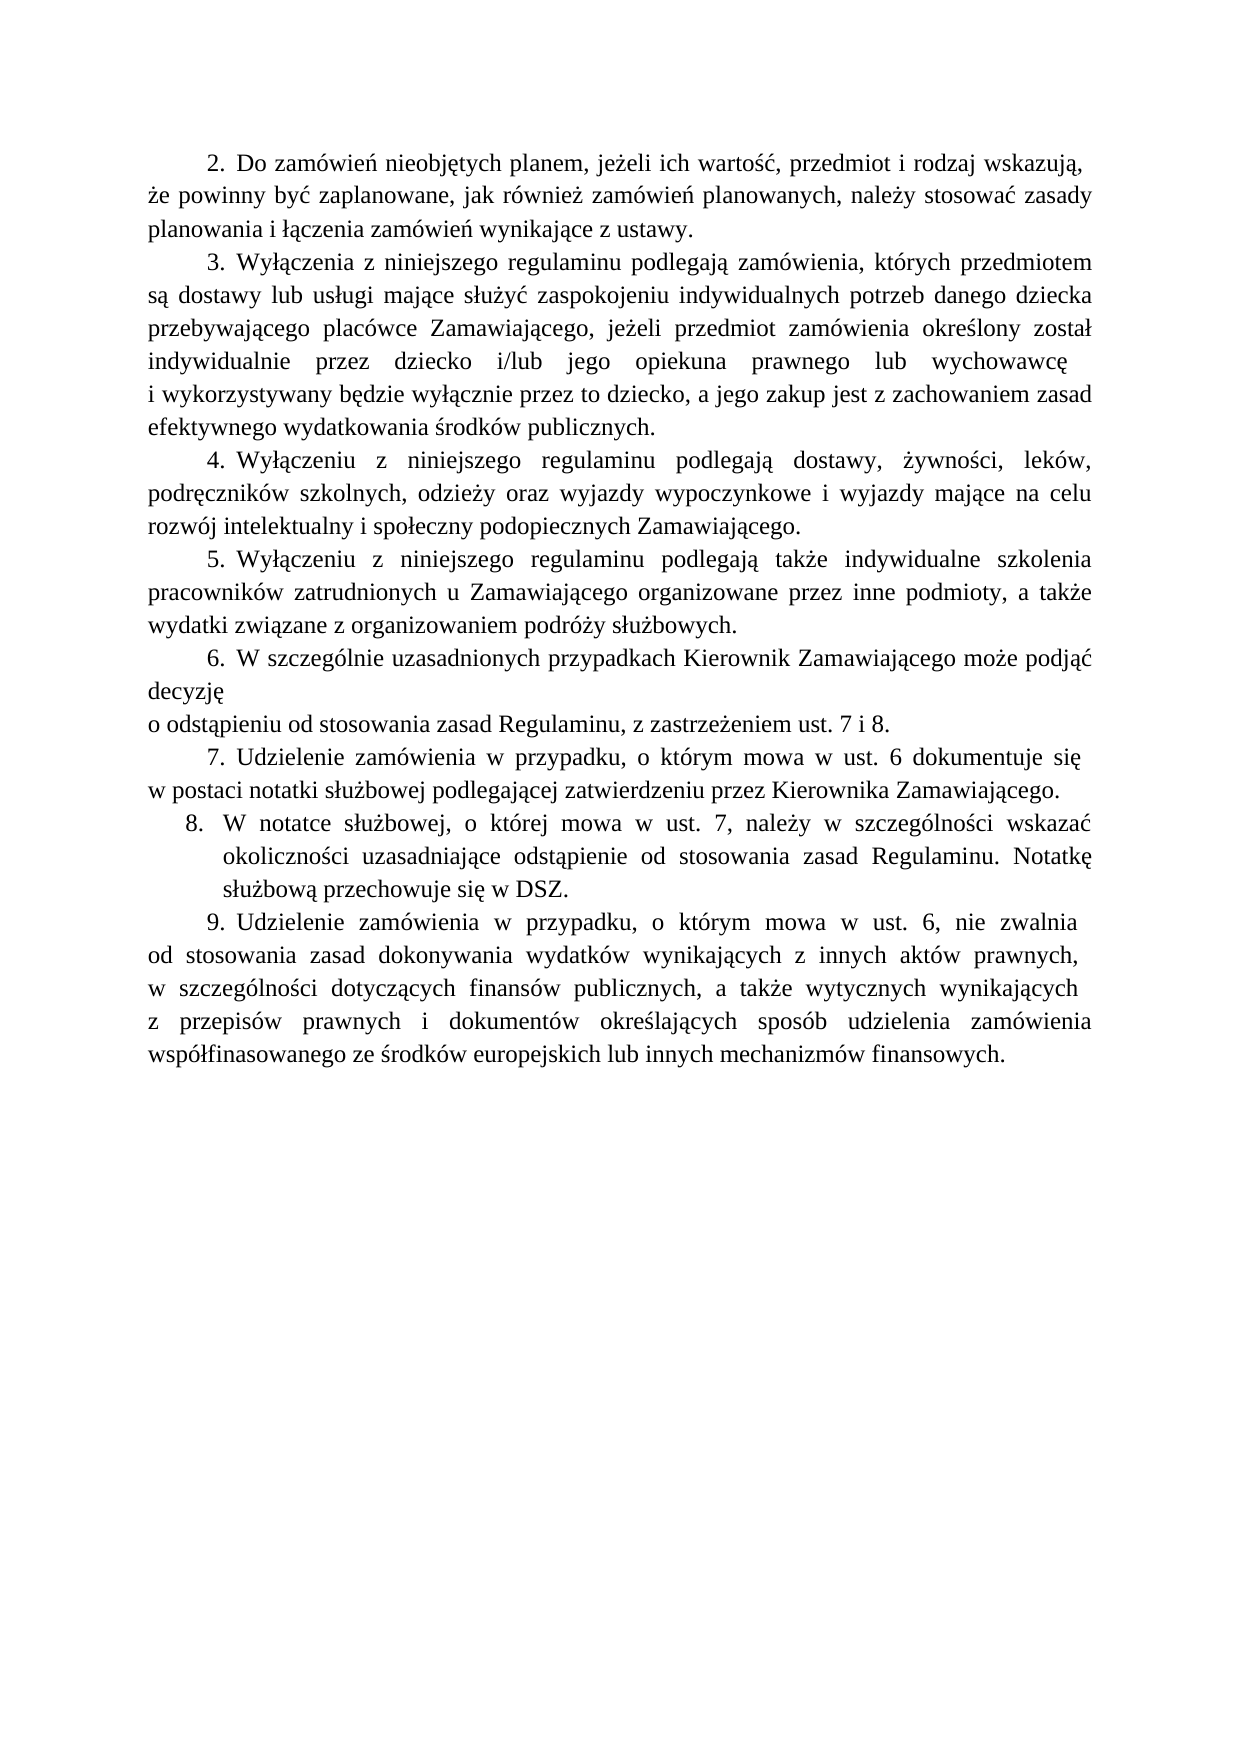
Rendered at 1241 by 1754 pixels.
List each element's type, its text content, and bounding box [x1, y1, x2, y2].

list Wyłączeniu z niniejszego regulaminu podlegają dostawy, żywności, leków, podręczników szkolnych, odzieży oraz wyjazdy wypoczynkowe i wyjazdy mające na celu rozwój intelektualny i społeczny podopiecznych Zamawiającego. [148, 445, 1093, 478]
list Wyłączenia z niniejszego regulaminu podlegają zamówienia, których przedmiotem są dostawy lub usługi mające służyć zaspokojeniu indywidualnych potrzeb danego dziecka przebywającego placówce Zamawiającego, jeżeli przedmiot zamówienia określony został indywidualnie przez dziecko i/lub jego opiekuna prawnego lub wychowawcę i wykorzystywany będzie wyłącznie przez to dziecko, a jego zakup jest z zachowaniem zasad efektywnego wydatkowania środków publicznych. [148, 247, 1093, 280]
list W notatce służbowej, o której mowa w ust. 7, należy w szczególności wskazać okoliczności uzasadniające odstąpienie od stosowania zasad Regulaminu. Notatkę służbową przechowuje się w DSZ. [185, 808, 1093, 903]
list Do zamówień nieobjętych planem, jeżeli ich wartość, przedmiot i rodzaj wskazują, że powinny być zaplanowane, jak również zamówień planowanych, należy stosować zasady planowania i łączenia zamówień wynikające z ustawy. [148, 148, 1093, 181]
list Wyłączenia z niniejszego regulaminu podlegają zamówienia, których przedmiotem są dostawy lub usługi mające służyć zaspokojeniu indywidualnych potrzeb danego dziecka przebywającego placówce Zamawiającego, jeżeli przedmiot zamówienia określony został indywidualnie przez dziecko i/lub jego opiekuna prawnego lub wychowawcę i wykorzystywany będzie wyłącznie przez to dziecko, a jego zakup jest z zachowaniem zasad efektywnego wydatkowania środków publicznych. [148, 341, 1093, 379]
list Wyłączeniu z niniejszego regulaminu podlegają także indywidualne szkolenia pracowników zatrudnionych u Zamawiającego organizowane przez inne podmioty, a także wydatki związane z organizowaniem podróży służbowych. [148, 606, 1093, 639]
list Udzielenie zamówienia w przypadku, o którym mowa w ust. 6, nie zwalnia od stosowania zasad dokonywania wydatków wynikających z innych aktów prawnych, w szczególności dotyczących finansów publicznych, a także wytycznych wynikających z przepisów prawnych i dokumentów określających sposób udzielenia zamówienia współfinasowanego ze środków europejskich lub innych mechanizmów finansowych. [148, 1035, 1093, 1068]
list Udzielenie zamówienia w przypadku, o którym mowa w ust. 6, nie zwalnia od stosowania zasad dokonywania wydatków wynikających z innych aktów prawnych, w szczególności dotyczących finansów publicznych, a także wytycznych wynikających z przepisów prawnych i dokumentów określających sposób udzielenia zamówienia współfinasowanego ze środków europejskich lub innych mechanizmów finansowych. [148, 907, 1093, 1006]
list Wyłączeniu z niniejszego regulaminu podlegają dostawy, żywności, leków, podręczników szkolnych, odzieży oraz wyjazdy wypoczynkowe i wyjazdy mające na celu rozwój intelektualny i społeczny podopiecznych Zamawiającego. [148, 507, 1093, 539]
list Wyłączenia z niniejszego regulaminu podlegają zamówienia, których przedmiotem są dostawy lub usługi mające służyć zaspokojeniu indywidualnych potrzeb danego dziecka przebywającego placówce Zamawiającego, jeżeli przedmiot zamówienia określony został indywidualnie przez dziecko i/lub jego opiekuna prawnego lub wychowawcę i wykorzystywany będzie wyłącznie przez to dziecko, a jego zakup jest z zachowaniem zasad efektywnego wydatkowania środków publicznych. [148, 407, 1093, 441]
list Do zamówień nieobjętych planem, jeżeli ich wartość, przedmiot i rodzaj wskazują, że powinny być zaplanowane, jak również zamówień planowanych, należy stosować zasady planowania i łączenia zamówień wynikające z ustawy. [148, 209, 1093, 242]
list W szczególnie uzasadnionych przypadkach Kierownik Zamawiającego może podjąć decyzję o odstąpieniu od stosowania zasad Regulaminu, z zastrzeżeniem ust. 7 i 8. [148, 643, 1093, 738]
list Udzielenie zamówienia w przypadku, o którym mowa w ust. 6 dokumentuje się w postaci notatki służbowej podlegającej zatwierdzeniu przez Kierownika Zamawiającego. [148, 742, 1093, 804]
list Wyłączeniu z niniejszego regulaminu podlegają także indywidualne szkolenia pracowników zatrudnionych u Zamawiającego organizowane przez inne podmioty, a także wydatki związane z organizowaniem podróży służbowych. [148, 544, 1093, 577]
